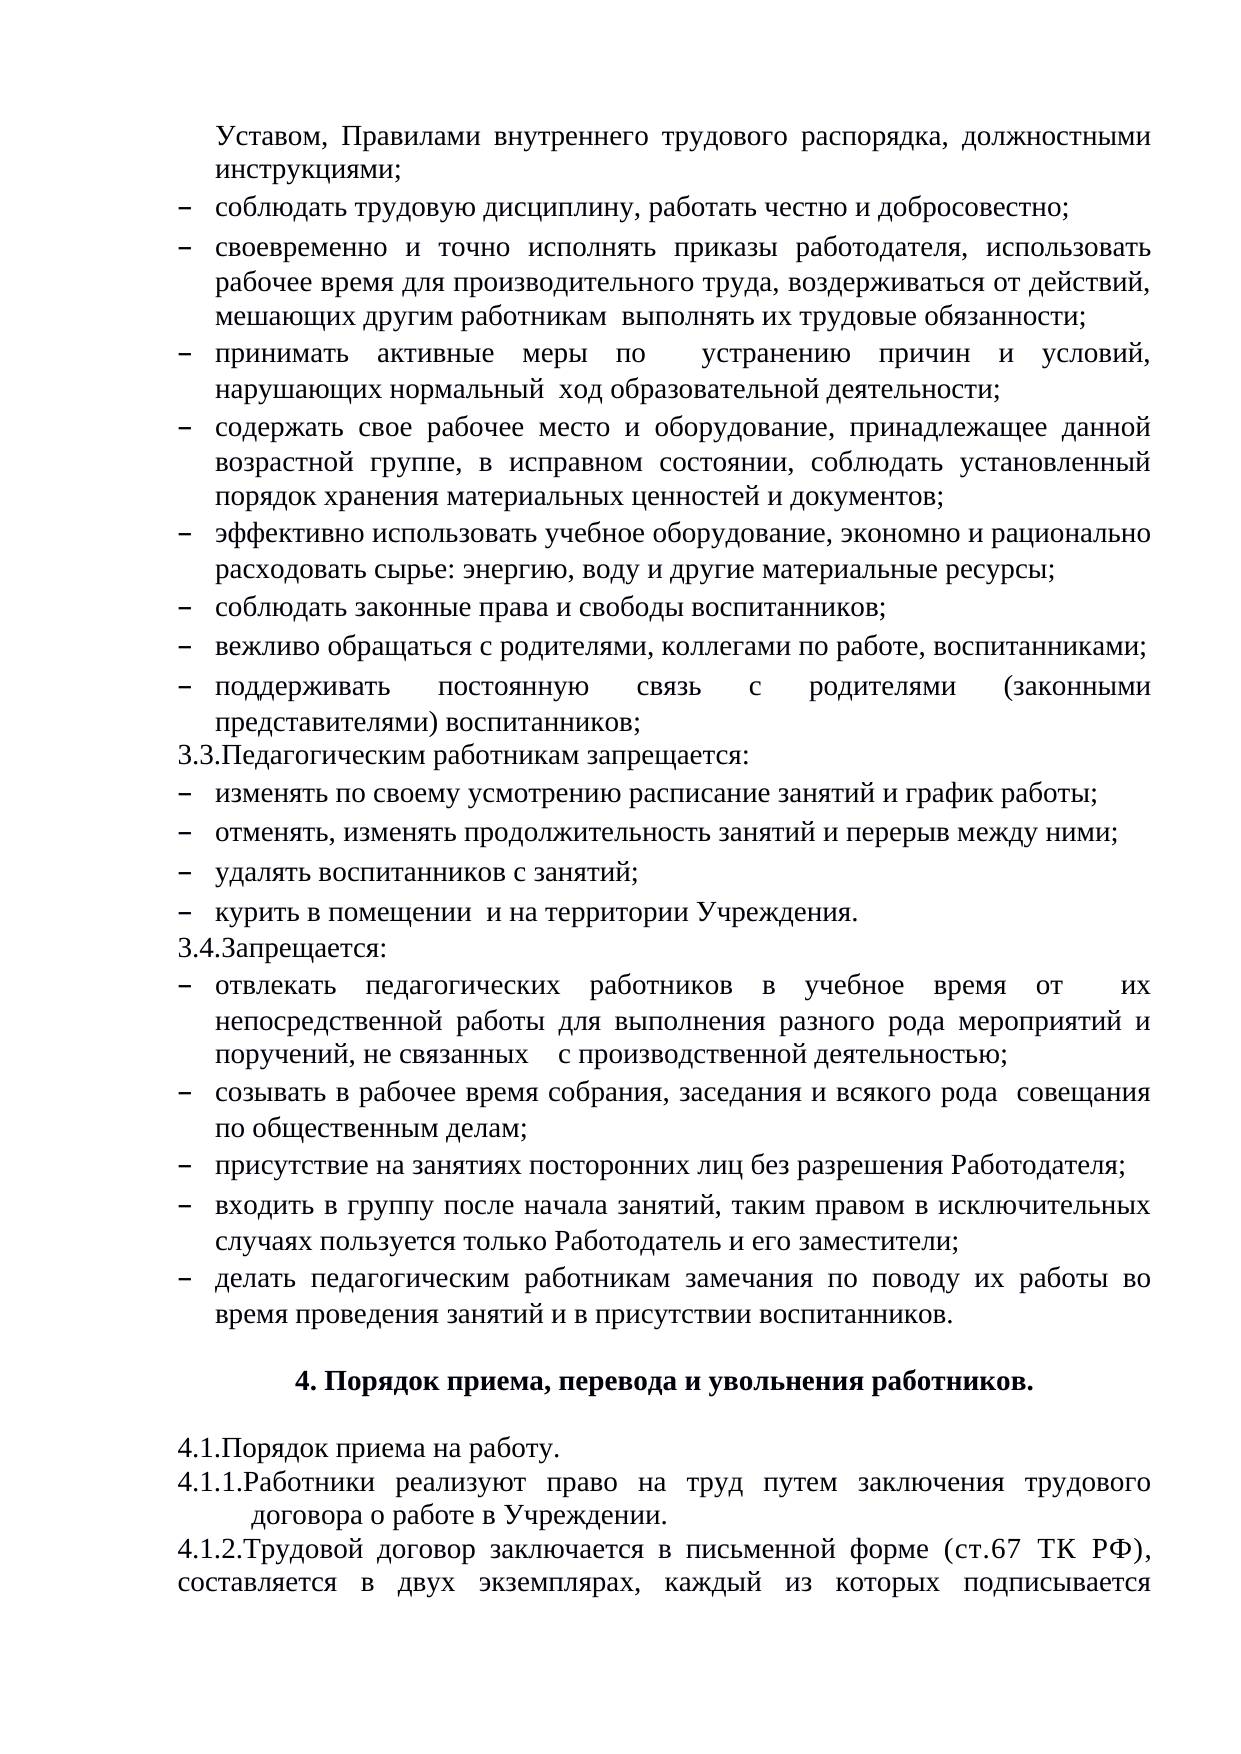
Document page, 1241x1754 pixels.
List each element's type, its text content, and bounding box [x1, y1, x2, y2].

list 4.1.Порядок приема на работу. [177, 1430, 1152, 1464]
list изменять по своему усмотрению расписание занятий и график работы; [177, 771, 1152, 811]
list вежливо обращаться с родителями, коллегами по работе, воспитанниками; [177, 624, 1152, 664]
list поддерживать постоянную связь с родителями (законными представителями) воспитанников; [177, 664, 1152, 737]
list отменять, изменять продолжительность занятий и перерыв между ними; [177, 811, 1152, 850]
list курить в помещении и на территории Учреждения. [177, 890, 1152, 930]
list принимать активные меры по устранению причин и условий, нарушающих нормальный ход образовательной деятельности; [177, 332, 1152, 405]
list присутствие на занятиях посторонних лиц без разрешения Работодателя; [177, 1143, 1152, 1183]
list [177, 118, 1152, 185]
list отвлекать педагогических работников в учебное время от их непосредственной работы для выполнения разного рода мероприятий и поручений, не связанных с производственной деятельностью; [177, 963, 1152, 1070]
list соблюдать законные права и свободы воспитанников; [177, 585, 1152, 624]
list своевременно и точно исполнять приказы работодателя, использовать рабочее время для производительного труда, воздерживаться от действий, мешающих другим работникам выполнять их трудовые обязанности; [177, 225, 1152, 332]
list 3.3.Педагогическим работникам запрещается: [177, 737, 1152, 771]
list эффективно использовать учебное оборудование, экономно и рационально расходовать сырье: энергию, воду и другие материальные ресурсы; [177, 512, 1152, 585]
list созывать в рабочее время собрания, заседания и всякого рода совещания по общественным делам; [177, 1070, 1152, 1143]
text 4. Порядок приема, перевода и увольнения работников. [177, 1363, 1152, 1397]
list делать педагогическим работникам замечания по поводу их работы во время проведения занятий и в присутствии воспитанников. [177, 1256, 1152, 1329]
list содержать свое рабочее место и оборудование, принадлежащее данной возрастной группе, в исправном состоянии, соблюдать установленный порядок хранения материальных ценностей и документов; [177, 405, 1152, 512]
list 4.1.1.Работники реализуют право на труд путем заключения трудового договора о работе в Учреждении. [177, 1464, 1152, 1531]
list удалять воспитанников с занятий; [177, 850, 1152, 890]
list входить в группу после начала занятий, таким правом в исключительных случаях пользуется только Работодатель и его заместители; [177, 1183, 1152, 1256]
list 3.4.Запрещается: [177, 930, 1152, 963]
list соблюдать трудовую дисциплину, работать честно и добросовестно; [177, 185, 1152, 225]
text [177, 1531, 1152, 1598]
